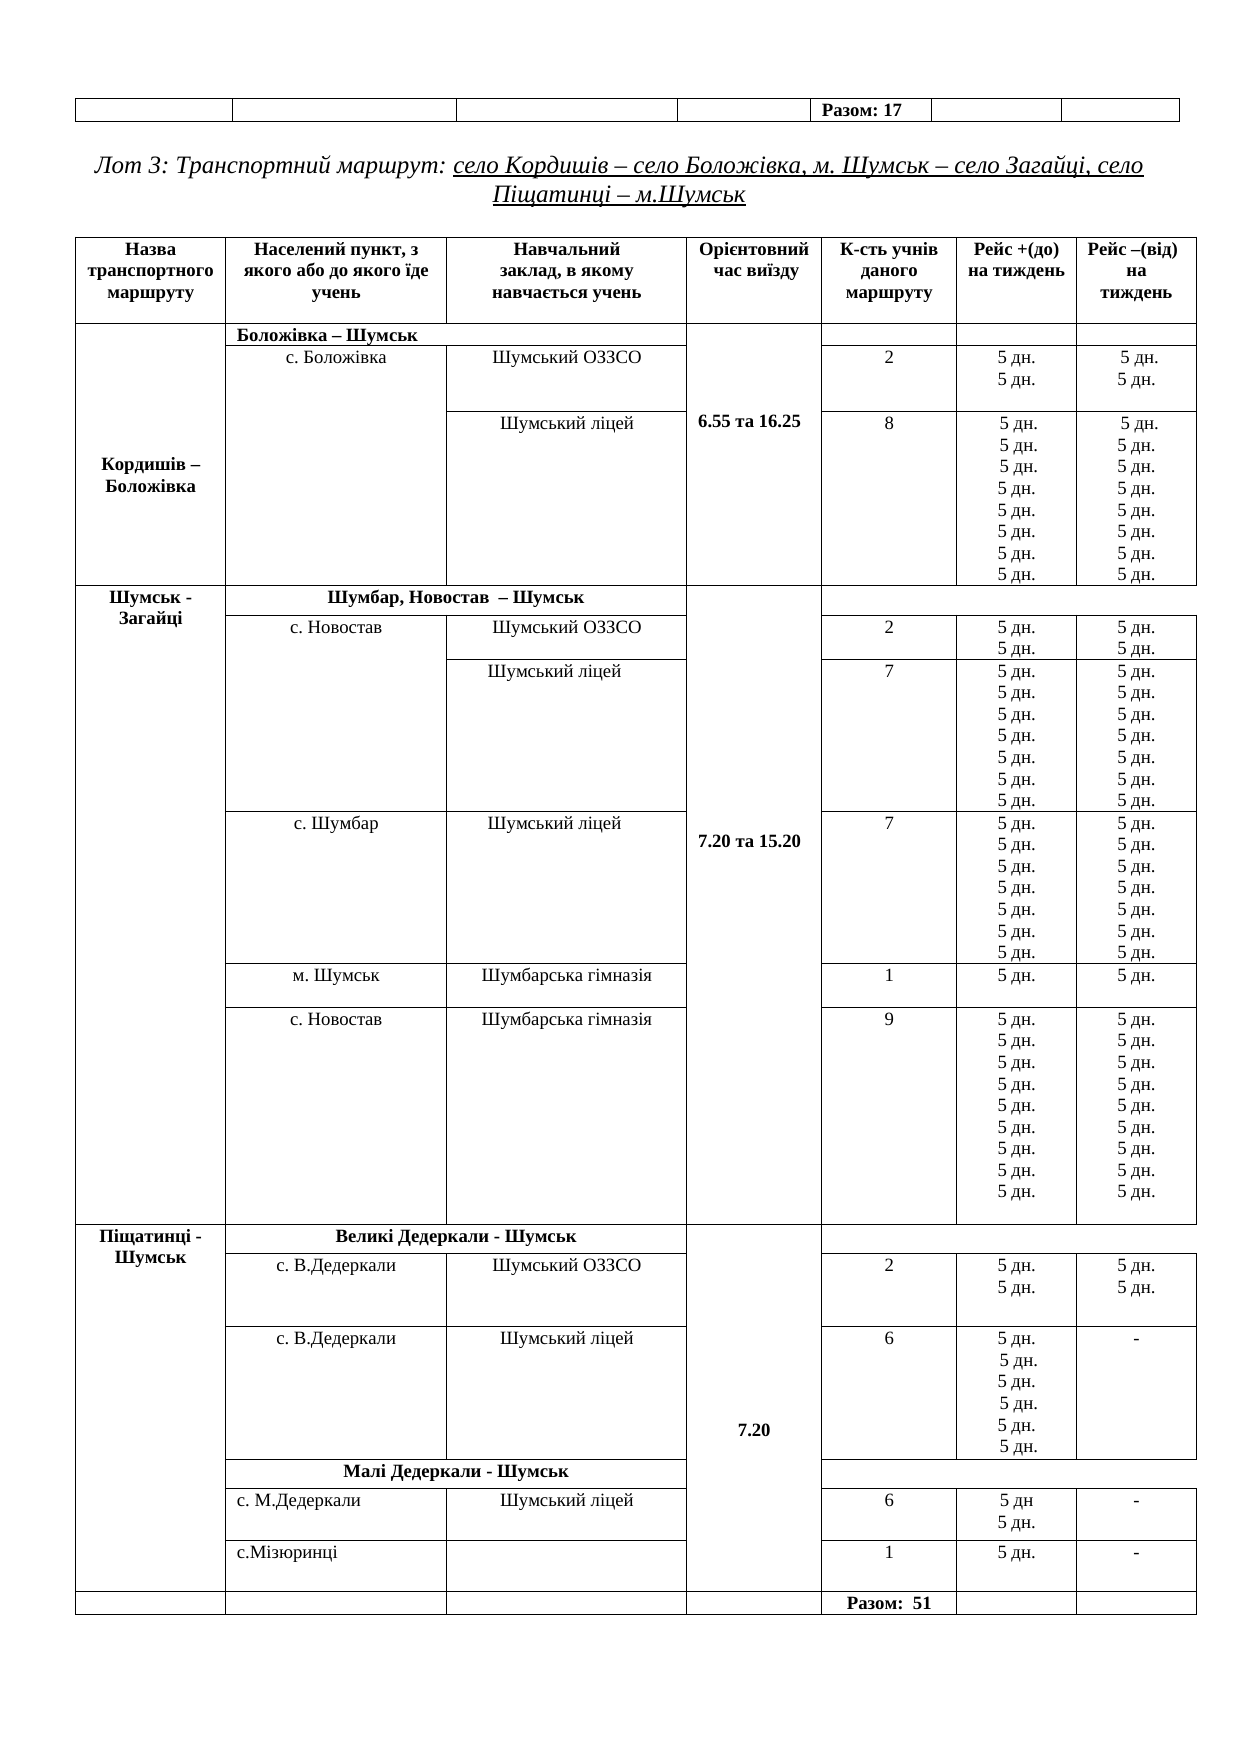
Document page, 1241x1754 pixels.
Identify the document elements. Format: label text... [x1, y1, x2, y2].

table_cell Шумський ліцей [447, 412, 686, 585]
table_cell Шумський ОЗЗСО [447, 616, 686, 659]
table_cell Шумський ліцей [447, 1327, 686, 1458]
table_cell 7 [822, 812, 956, 963]
table_header К-сть учнів даного маршруту [822, 238, 956, 323]
table_cell 2 [822, 1254, 956, 1326]
table_cell 7 [822, 660, 956, 811]
table_cell с.Мізюринці [226, 1541, 446, 1591]
table_cell Великі Дедеркали - Шумськ [226, 1225, 686, 1253]
table_cell [687, 1592, 821, 1613]
table_cell Шумбар, Новостав – Шумськ [226, 586, 686, 614]
table_cell - [1077, 1489, 1196, 1539]
table_header Рейс +(до) на тиждень [957, 238, 1076, 323]
table_cell 5 дн. 5 дн. [957, 616, 1076, 659]
table_cell Піщатинці - Шумськ [76, 1225, 225, 1591]
table_cell [233, 99, 456, 121]
table_cell 5 дн. 5 дн. 5 дн. 5 дн. 5 дн. 5 дн. 5 дн. 5 дн. 5 дн. [957, 1008, 1076, 1223]
table_cell 5 дн. 5 дн. 5 дн. 5 дн. 5 дн. 5 дн. 5 дн. 5 дн. [957, 412, 1076, 585]
table_cell [1062, 99, 1179, 121]
table_cell 5 дн. 5 дн. 5 дн. 5 дн. 5 дн. 5 дн. 5 дн. [1077, 660, 1196, 811]
table_cell 5 дн. 5 дн. [1077, 616, 1196, 659]
table_cell [1077, 324, 1196, 345]
table_cell 1 [822, 964, 956, 1007]
table_cell Шумський ОЗЗСО [447, 346, 686, 411]
table_cell 7.20 та 15.20 [687, 586, 821, 1223]
table_cell 6 [822, 1489, 956, 1539]
table_cell Шумський ліцей [447, 812, 686, 963]
table_cell с. В.Дедеркали [226, 1327, 446, 1458]
table_cell [76, 99, 232, 121]
table_cell м. Шумськ [226, 964, 446, 1007]
table_cell Шумський ліцей [447, 1489, 686, 1539]
table_cell [932, 99, 1061, 121]
table_cell [76, 1592, 225, 1613]
table_cell [678, 99, 810, 121]
table_cell 5 дн. 5 дн. 5 дн. 5 дн. 5 дн. 5 дн. 5 дн. 5 дн. 5 дн. [1077, 1008, 1196, 1223]
table_cell Шумський ліцей [447, 660, 686, 811]
table_cell 5 дн 5 дн. [957, 1489, 1076, 1539]
table_cell [822, 324, 956, 345]
table_cell [447, 1541, 686, 1591]
table_cell с. В.Дедеркали [226, 1254, 446, 1326]
table_header Назва транспортного маршруту [76, 238, 225, 323]
table_cell [226, 1592, 446, 1613]
table_header Рейс –(від) на тиждень [1077, 238, 1196, 323]
table_cell Шумський ОЗЗСО [447, 1254, 686, 1326]
table_cell 6 [822, 1327, 956, 1458]
table_cell - [1077, 1327, 1196, 1458]
table_cell 5 дн. 5 дн. 5 дн. 5 дн. 5 дн. 5 дн. 5 дн. [957, 660, 1076, 811]
table_cell 2 [822, 346, 956, 411]
table_cell 7.20 [687, 1225, 821, 1591]
table_cell 5 дн. 5 дн. 5 дн. 5 дн. 5 дн. 5 дн. [957, 1327, 1076, 1458]
table_cell 2 [822, 616, 956, 659]
table_cell 5 дн. 5 дн. 5 дн. 5 дн. 5 дн. 5 дн. 5 дн. 5 дн. [1077, 412, 1196, 585]
table_cell 8 [822, 412, 956, 585]
table_header Орієнтовний час виїзду [687, 238, 821, 323]
table_cell Кордишів –Боложівка [76, 324, 225, 585]
table_cell 9 [822, 1008, 956, 1223]
table_cell с. Новостав [226, 1008, 446, 1223]
table_cell [1077, 1592, 1196, 1613]
table_cell с. Боложівка [226, 346, 446, 585]
table_cell 6.55 та 16.25 [687, 324, 821, 585]
table_cell Малі Дедеркали - Шумськ [226, 1460, 686, 1488]
table_cell 5 дн. 5 дн. 5 дн. 5 дн. 5 дн. 5 дн. 5 дн. [1077, 812, 1196, 963]
table_cell Шумбарська гімназія [447, 1008, 686, 1223]
table_cell 5 дн. [957, 1541, 1076, 1591]
table_cell Разом: 17 [811, 99, 931, 121]
table_cell 5 дн. 5 дн. 5 дн. 5 дн. 5 дн. 5 дн. 5 дн. [957, 812, 1076, 963]
table_cell с. Новостав [226, 616, 446, 811]
table_cell Боложівка – Шумськ [226, 324, 686, 345]
table_cell 5 дн. [957, 964, 1076, 1007]
table_cell 5 дн. 5 дн. [957, 1254, 1076, 1326]
table_cell [957, 324, 1076, 345]
table_cell 5 дн. 5 дн. [1077, 346, 1196, 411]
table_header Навчальний заклад, в якому навчається учень [447, 238, 686, 323]
table_cell Шумбарська гімназія [447, 964, 686, 1007]
table_cell с. Шумбар [226, 812, 446, 963]
table_cell 1 [822, 1541, 956, 1591]
table_cell Шумськ - Загайці [76, 586, 225, 1223]
table_header Населений пункт, з якого або до якого їде учень [226, 238, 446, 323]
table_cell [447, 1592, 686, 1613]
table_cell Разом: 51 [822, 1592, 956, 1613]
table_cell 5 дн. 5 дн. [1077, 1254, 1196, 1326]
table_cell [957, 1592, 1076, 1613]
table_cell 5 дн. 5 дн. [957, 346, 1076, 411]
table_cell - [1077, 1541, 1196, 1591]
table_cell 5 дн. [1077, 964, 1196, 1007]
table_cell [457, 99, 677, 121]
table_cell с. М.Дедеркали [226, 1489, 446, 1539]
text Лот 3: Транспортний маршрут: село Кордишів – село Боложівка, м. Шумськ – село Загайці, село Піщатинці – м.Шумськ [75, 150, 1165, 208]
